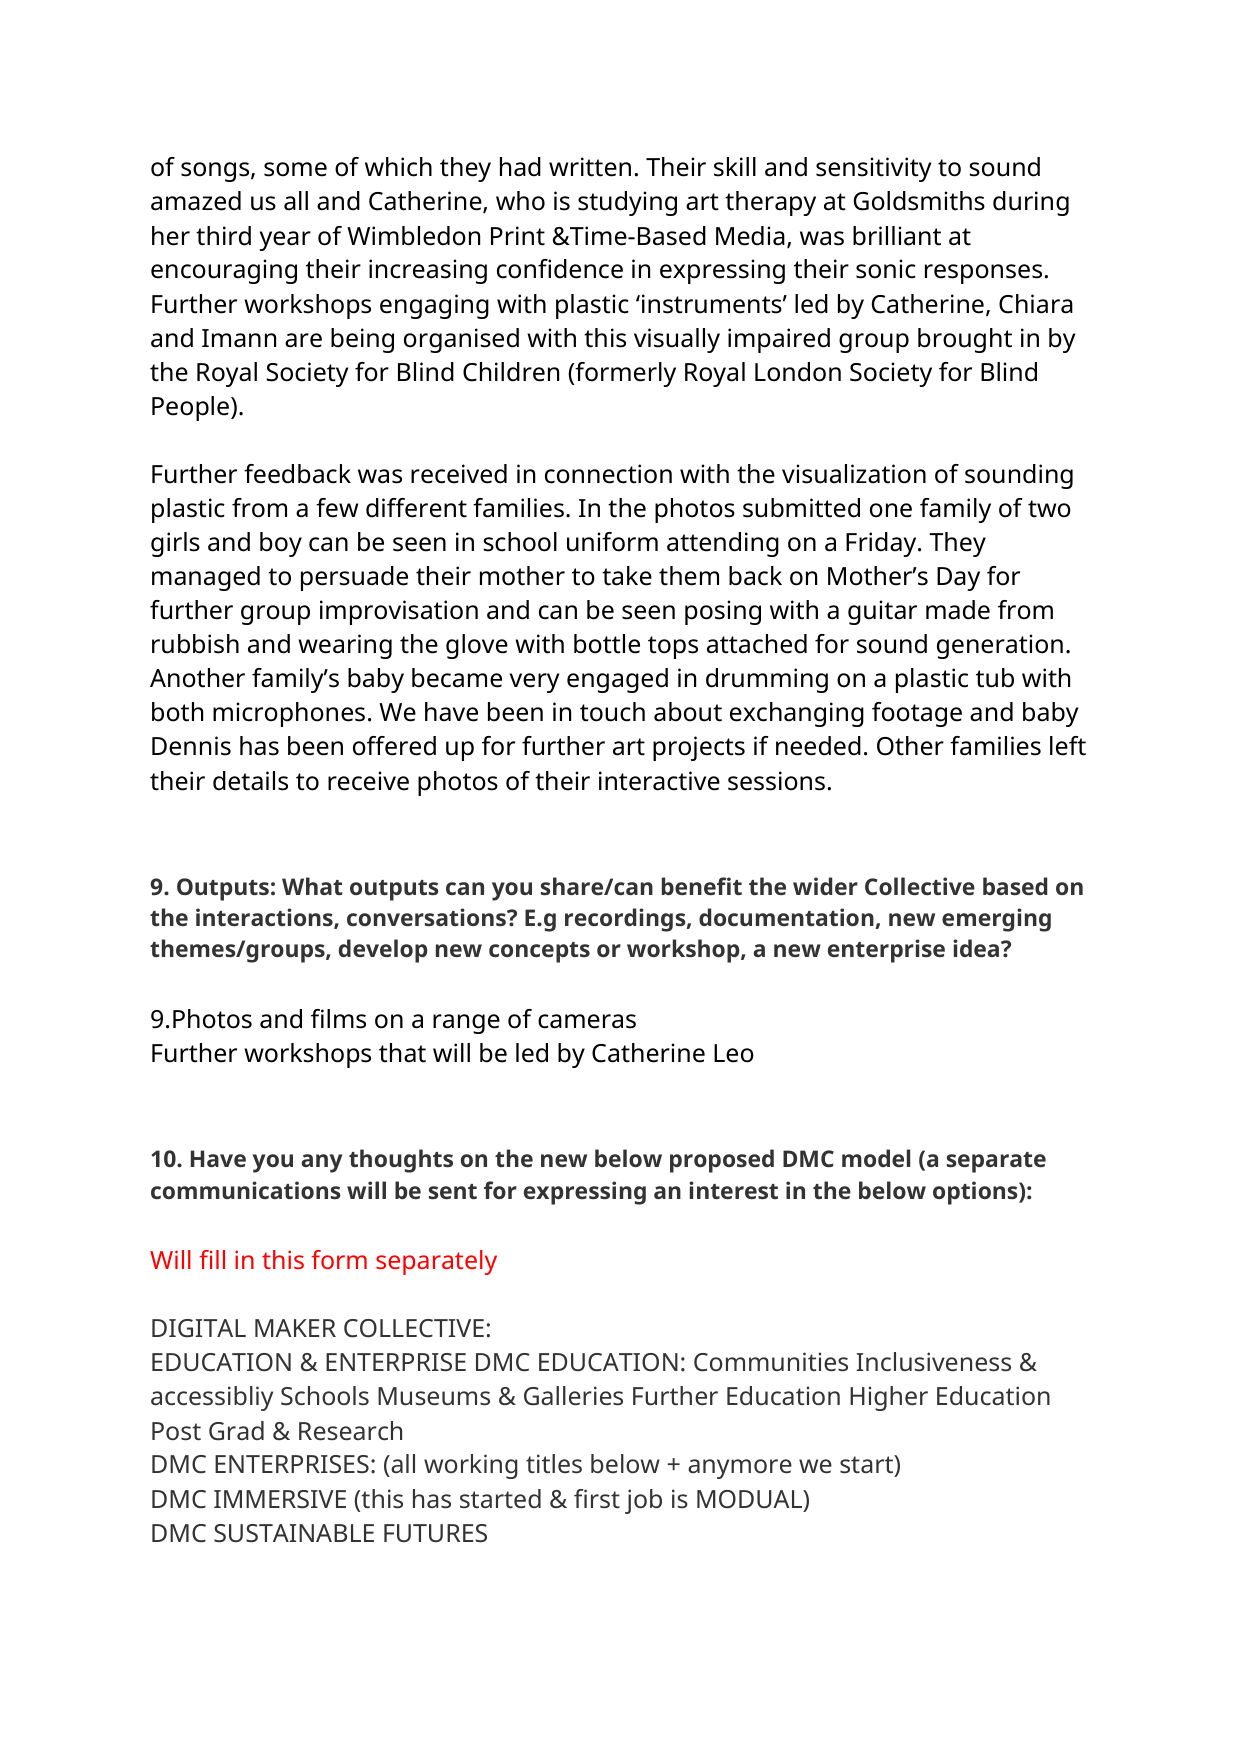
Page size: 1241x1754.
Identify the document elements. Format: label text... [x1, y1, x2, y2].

text 9. Outputs: What outputs can you share/can benefit the wider Collective based on the interactions, conversations? E.g recordings, documentation, new emerging themes/groups, develop new concepts or workshop, a new enterprise idea? [150, 871, 1090, 965]
text Further workshops that will be led by Catherine Leo [150, 1036, 1090, 1070]
text DMC IMMERSIVE (this has started & first job is MODUAL) [150, 1481, 1090, 1515]
text 9.Photos and films on a range of cameras [150, 1002, 1090, 1036]
text Will fill in this form separately [150, 1243, 1090, 1277]
text 10. Have you any thoughts on the new below proposed DMC model (a separate communications will be sent for expressing an interest in the below options): [150, 1143, 1090, 1206]
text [150, 150, 1090, 422]
text DMC SUSTAINABLE FUTURES [150, 1515, 1090, 1549]
text DIGITAL MAKER COLLECTIVE: [150, 1311, 1090, 1345]
text EDUCATION & ENTERPRISE DMC EDUCATION: Communities Inclusiveness & accessibliy Schools Museums & Galleries Further Education Higher Education Post Grad & Research [150, 1345, 1090, 1447]
text Further feedback was received in connection with the visualization of sounding plastic from a few different families. In the photos submitted one family of two girls and boy can be seen in school uniform attending on a Friday. They managed to persuade their mother to take them back on Mother’s Day for further group improvisation and can be seen posing with a guitar made from rubbish and wearing the glove with bottle tops attached for sound generation. Another family’s baby became very engaged in drumming on a plastic tub with both microphones. We have been in touch about exchanging footage and baby Dennis has been offered up for further art projects if needed. Other families left their details to receive photos of their interactive sessions. [150, 457, 1090, 797]
text DMC ENTERPRISES: (all working titles below + anymore we start) [150, 1447, 1090, 1481]
